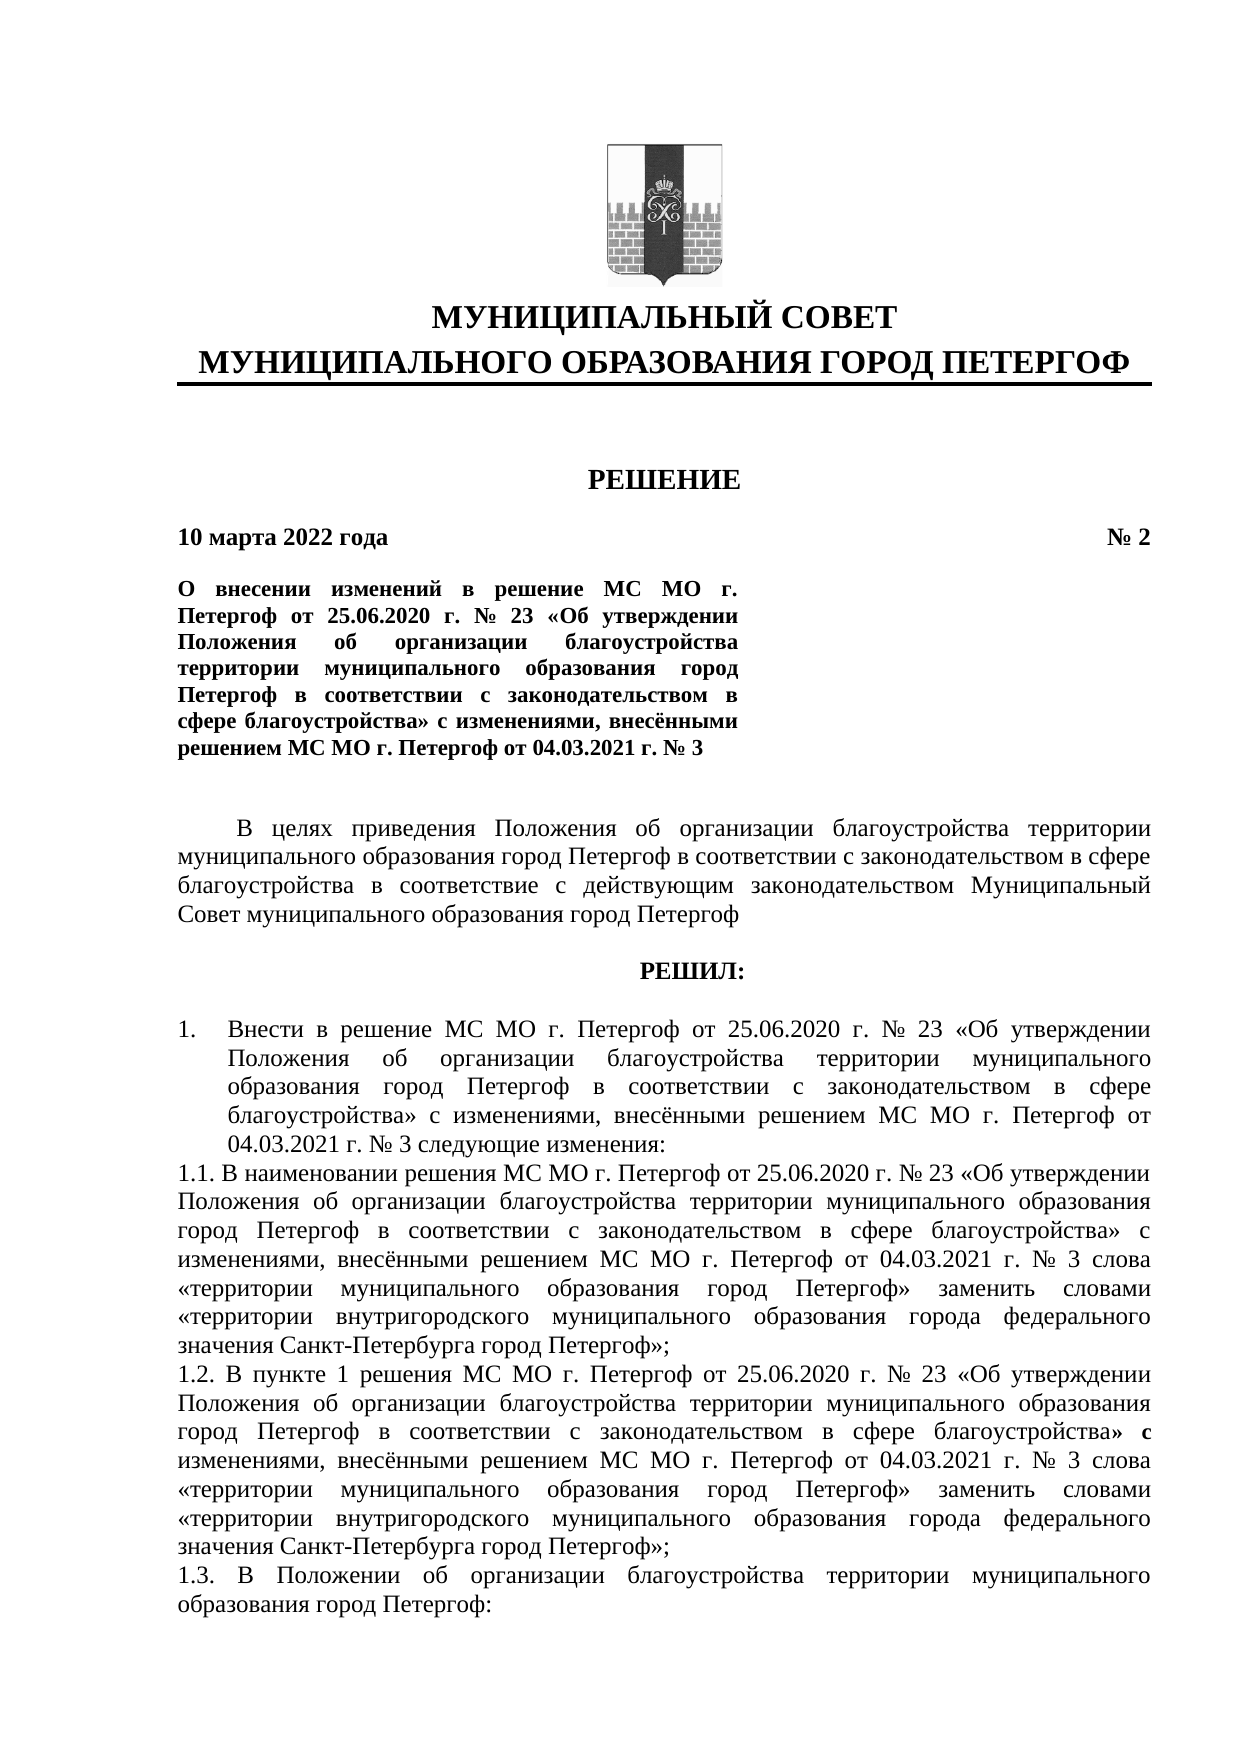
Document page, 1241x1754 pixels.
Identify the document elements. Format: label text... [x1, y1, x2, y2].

text МУНИЦИПАЛЬНЫЙ СОВЕТ [177, 297, 1152, 336]
text РЕШЕНИЕ [177, 462, 1152, 496]
text 1.1. В наименовании решения МС МО г. Петергоф от 25.06.2020 г. № 23 «Об утверждении Положения об организации благоустройства территории муниципального образования город Петергоф в соответствии с законодательством в сфере благоустройства» с изменениями, внесёнными решением МС МО г. Петергоф от 04.03.2021 г. № 3 слова «территории муниципального образования город Петергоф» заменить словами «территории внутригородского муниципального образования города федерального значения Санкт-Петербурга город Петергоф»; [177, 1158, 1152, 1359]
text 10 марта 2022 года № 2 [177, 522, 1152, 550]
text МУНИЦИПАЛЬНОГО ОБРАЗОВАНИЯ ГОРОД ПЕТЕРГОФ [177, 342, 1152, 382]
list Внести в решение МС МО г. Петергоф от 25.06.2020 г. № 23 «Об утверждении Положения об организации благоустройства территории муниципального образования город Петергоф в соответствии с законодательством в сфере благоустройства» с изменениями, внесёнными решением МС МО г. Петергоф от 04.03.2021 г. № 3 следующие изменения: [177, 1014, 1152, 1158]
text РЕШИЛ: [177, 956, 1152, 985]
text О внесении изменений в решение МС МО г. Петергоф от 25.06.2020 г. № 23 «Об утверждении Положения об организации благоустройства территории муниципального образования город Петергоф в соответствии с законодательством в сфере благоустройства» с изменениями, внесёнными решением МС МО г. Петергоф от 04.03.2021 г. № 3 [177, 575, 738, 760]
text 1.2. В пункте 1 решения МС МО г. Петергоф от 25.06.2020 г. № 23 «Об утверждении Положения об организации благоустройства территории муниципального образования город Петергоф в соответствии с законодательством в сфере благоустройства» с изменениями, внесёнными решением МС МО г. Петергоф от 04.03.2021 г. № 3 слова «территории муниципального образования город Петергоф» заменить словами «территории внутригородского муниципального образования города федерального значения Санкт-Петербурга город Петергоф»; [177, 1359, 1152, 1560]
text 1.3. В Положении об организации благоустройства территории муниципального образования город Петергоф: [177, 1560, 1152, 1618]
text В целях приведения Положения об организации благоустройства территории муниципального образования город Петергоф в соответствии с законодательством в сфере благоустройства в соответствие с действующим законодательством Муниципальный Совет муниципального образования город Петергоф [177, 813, 1152, 928]
picture [606, 143, 723, 287]
